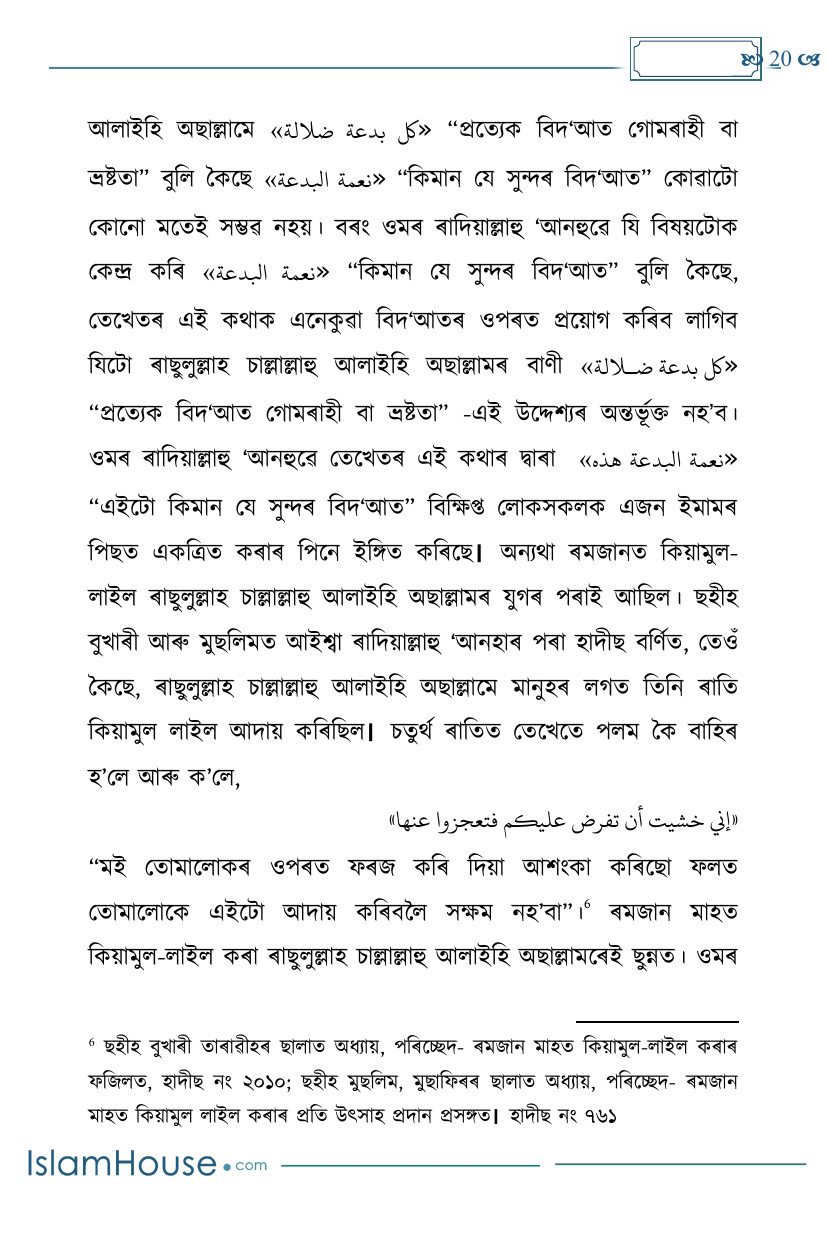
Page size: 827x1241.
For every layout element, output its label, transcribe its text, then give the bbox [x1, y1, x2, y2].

text «إني خشيت أن تفرض عليكم فتعجزوا عنها» [89, 799, 738, 842]
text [89, 107, 738, 796]
picture [20, 1145, 541, 1182]
picture [548, 1144, 807, 1181]
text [89, 845, 738, 976]
